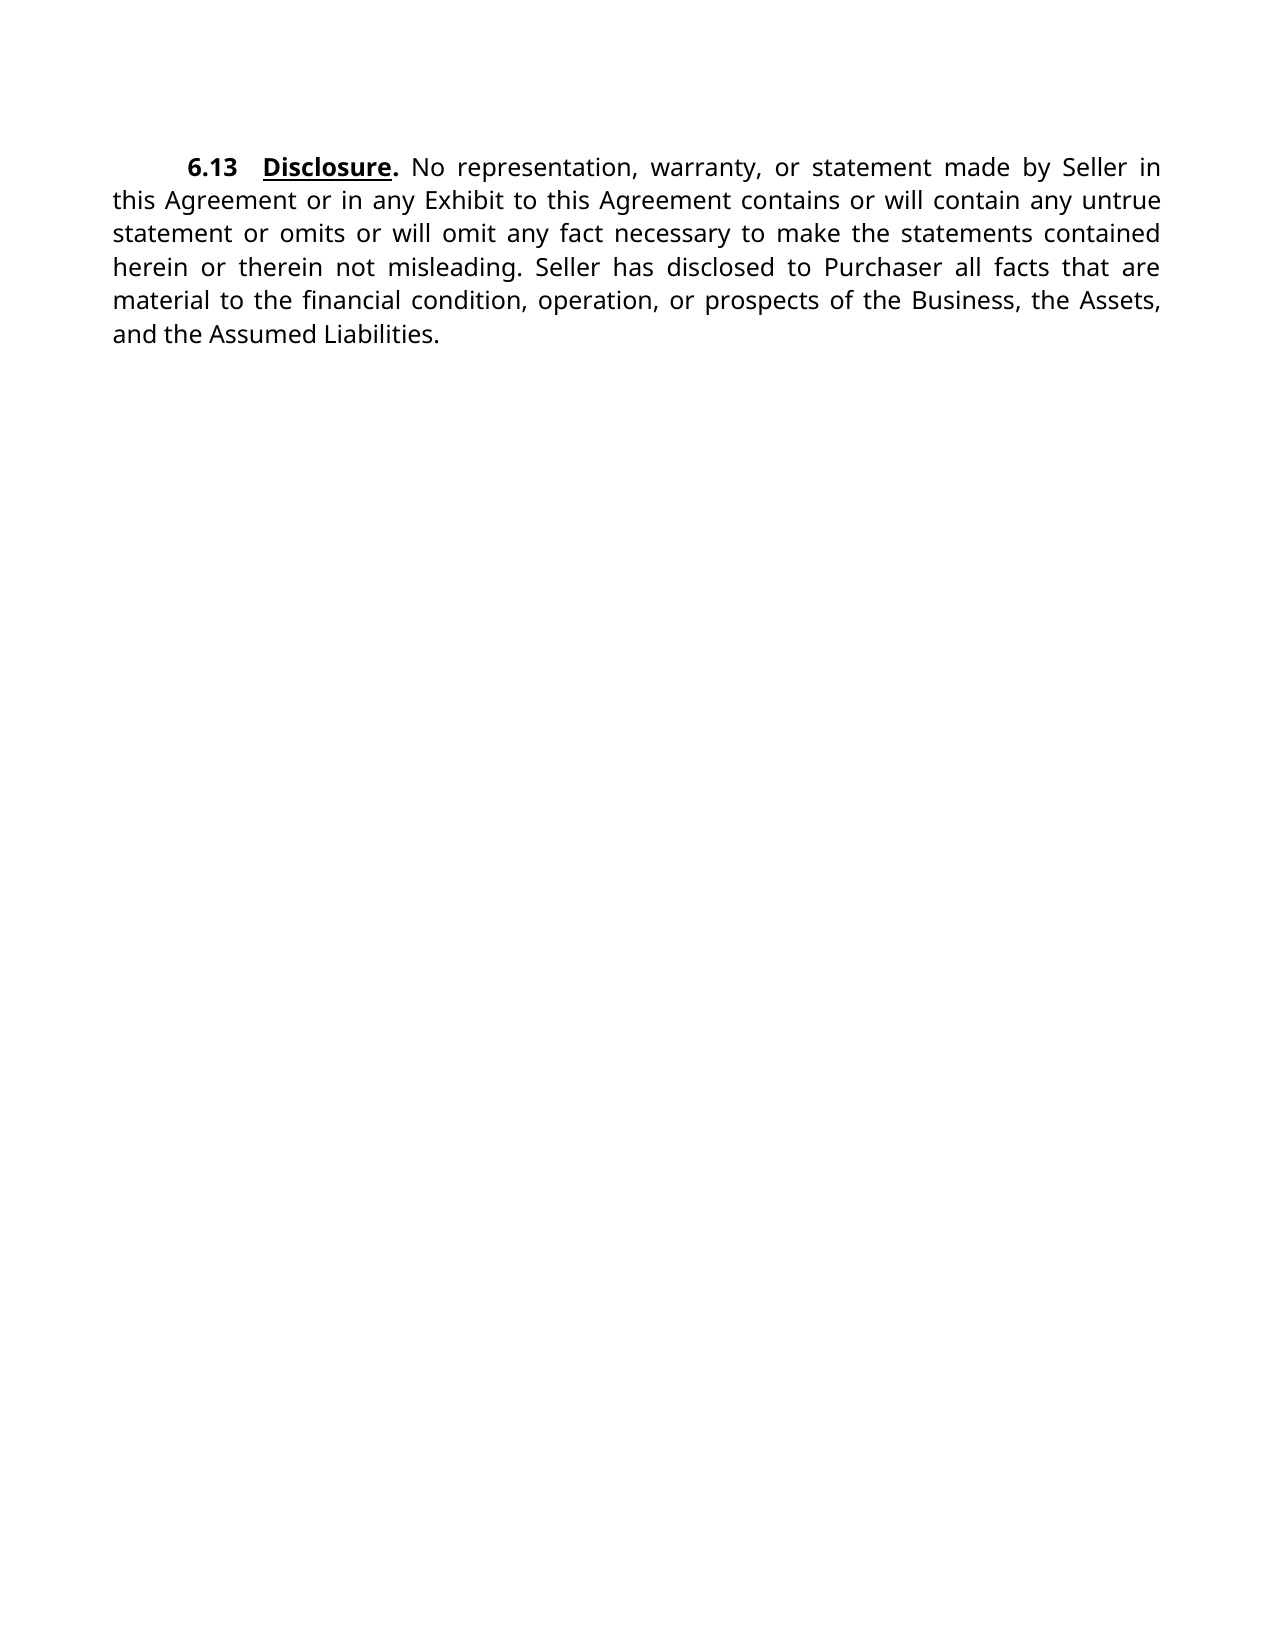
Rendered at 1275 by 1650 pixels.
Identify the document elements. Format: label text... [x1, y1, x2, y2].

list Disclosure. No representation, warranty, or statement made by Seller in this Agreement or in any Exhibit to this Agreement contains or will contain any untrue statement or omits or will omit any fact necessary to make the statements contained herein or therein not misleading. Seller has disclosed to Purchaser all facts that are material to the financial condition, operation, or prospects of the Business, the Assets, and the Assumed Liabilities. [112, 150, 1162, 351]
